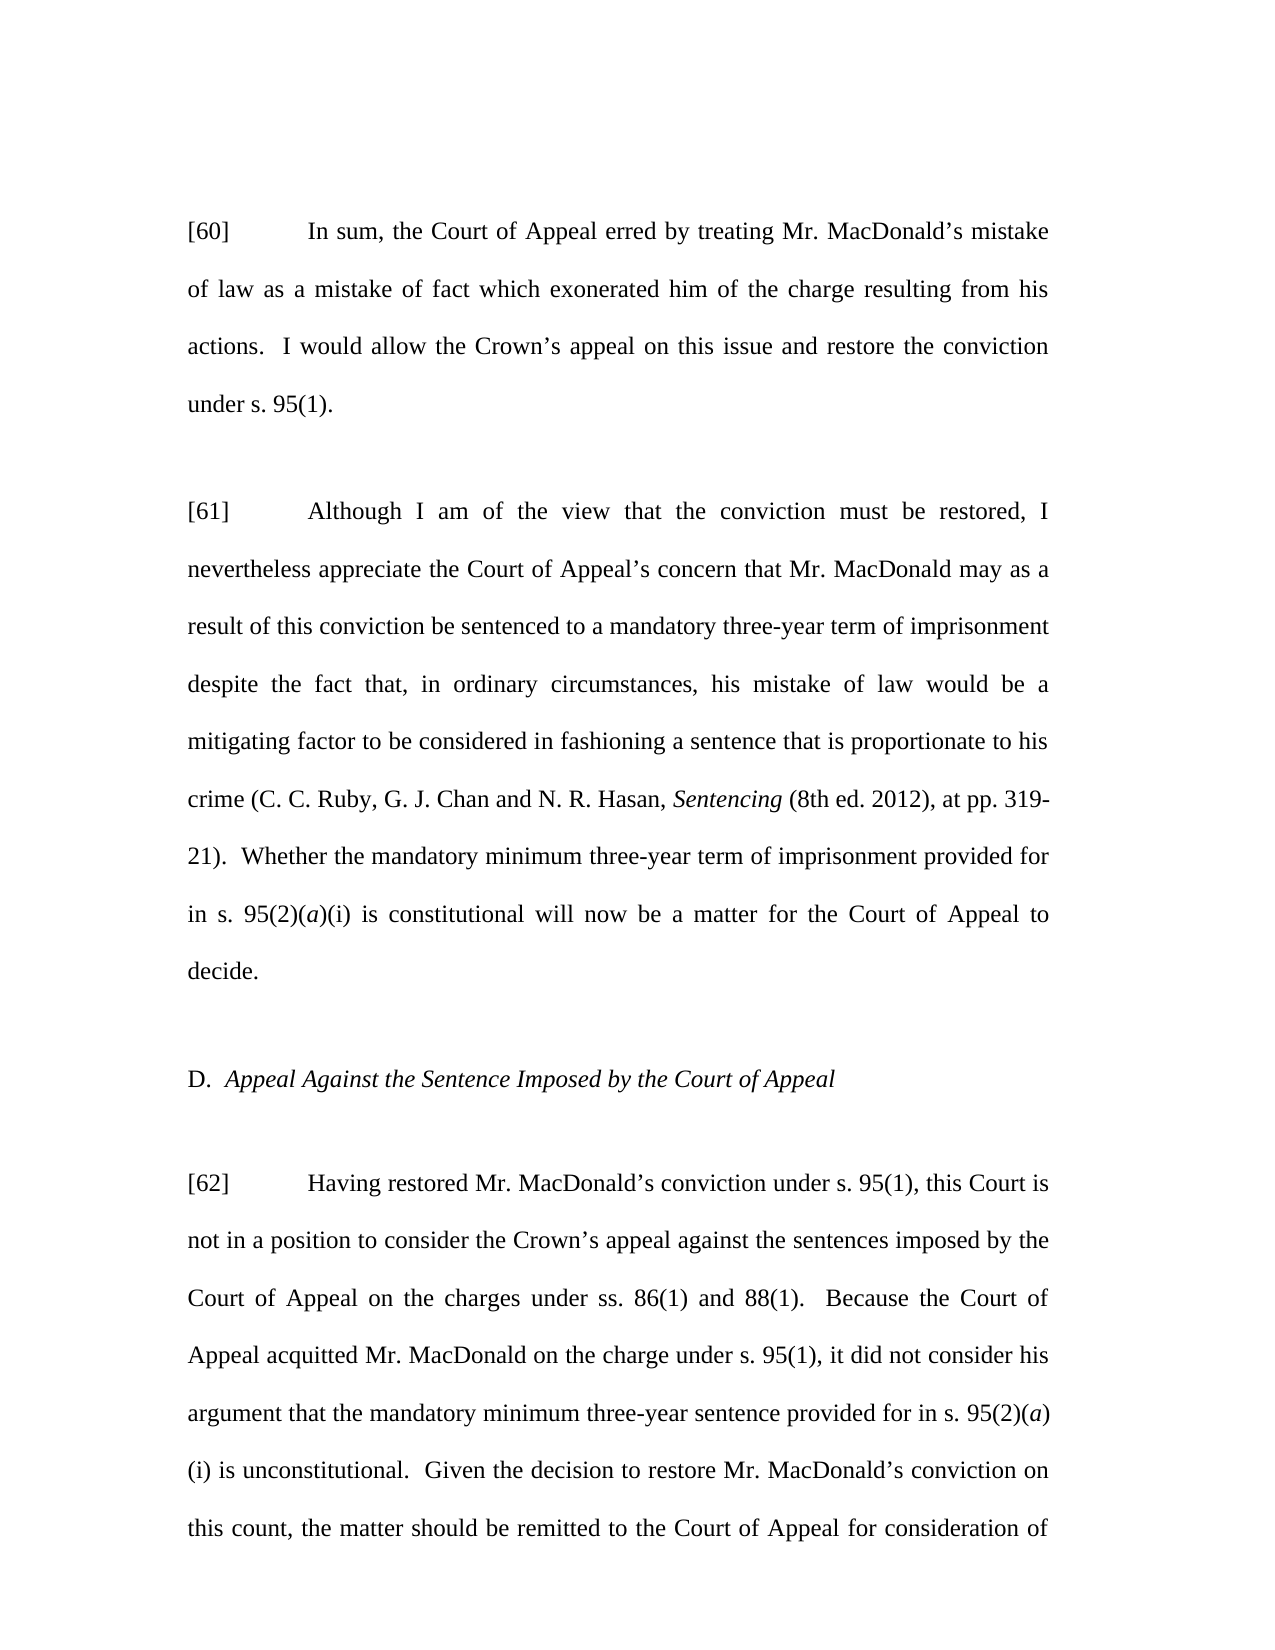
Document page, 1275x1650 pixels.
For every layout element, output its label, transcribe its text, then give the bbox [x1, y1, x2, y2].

text In sum, the Court of Appeal erred by treating Mr. MacDonald’s mistake of law as a mistake of fact which exonerated him of the charge resulting from his actions. I would allow the Crown’s appeal on this issue and restore the conviction under s. 95(1). [187, 216, 1050, 418]
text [187, 1168, 1050, 1541]
text Although I am of the view that the conviction must be restored, I nevertheless appreciate the Court of Appeal’s concern that Mr. MacDonald may as a result of this conviction be sentenced to a mandatory three-year term of imprisonment despite the fact that, in ordinary circumstances, his mistake of law would be a mitigating factor to be considered in fashioning a sentence that is proportionate to his crime (C. C. Ruby, G. J. Chan and N. R. Hasan, Sentencing (8th ed. 2012), at pp. 319-21). Whether the mandatory minimum three-year term of imprisonment provided for in s. 95(2)(a)(i) is constitutional will now be a matter for the Court of Appeal to decide. [187, 496, 1050, 985]
title D. Appeal Against the Sentence Imposed by the Court of Appeal [187, 1064, 1050, 1093]
